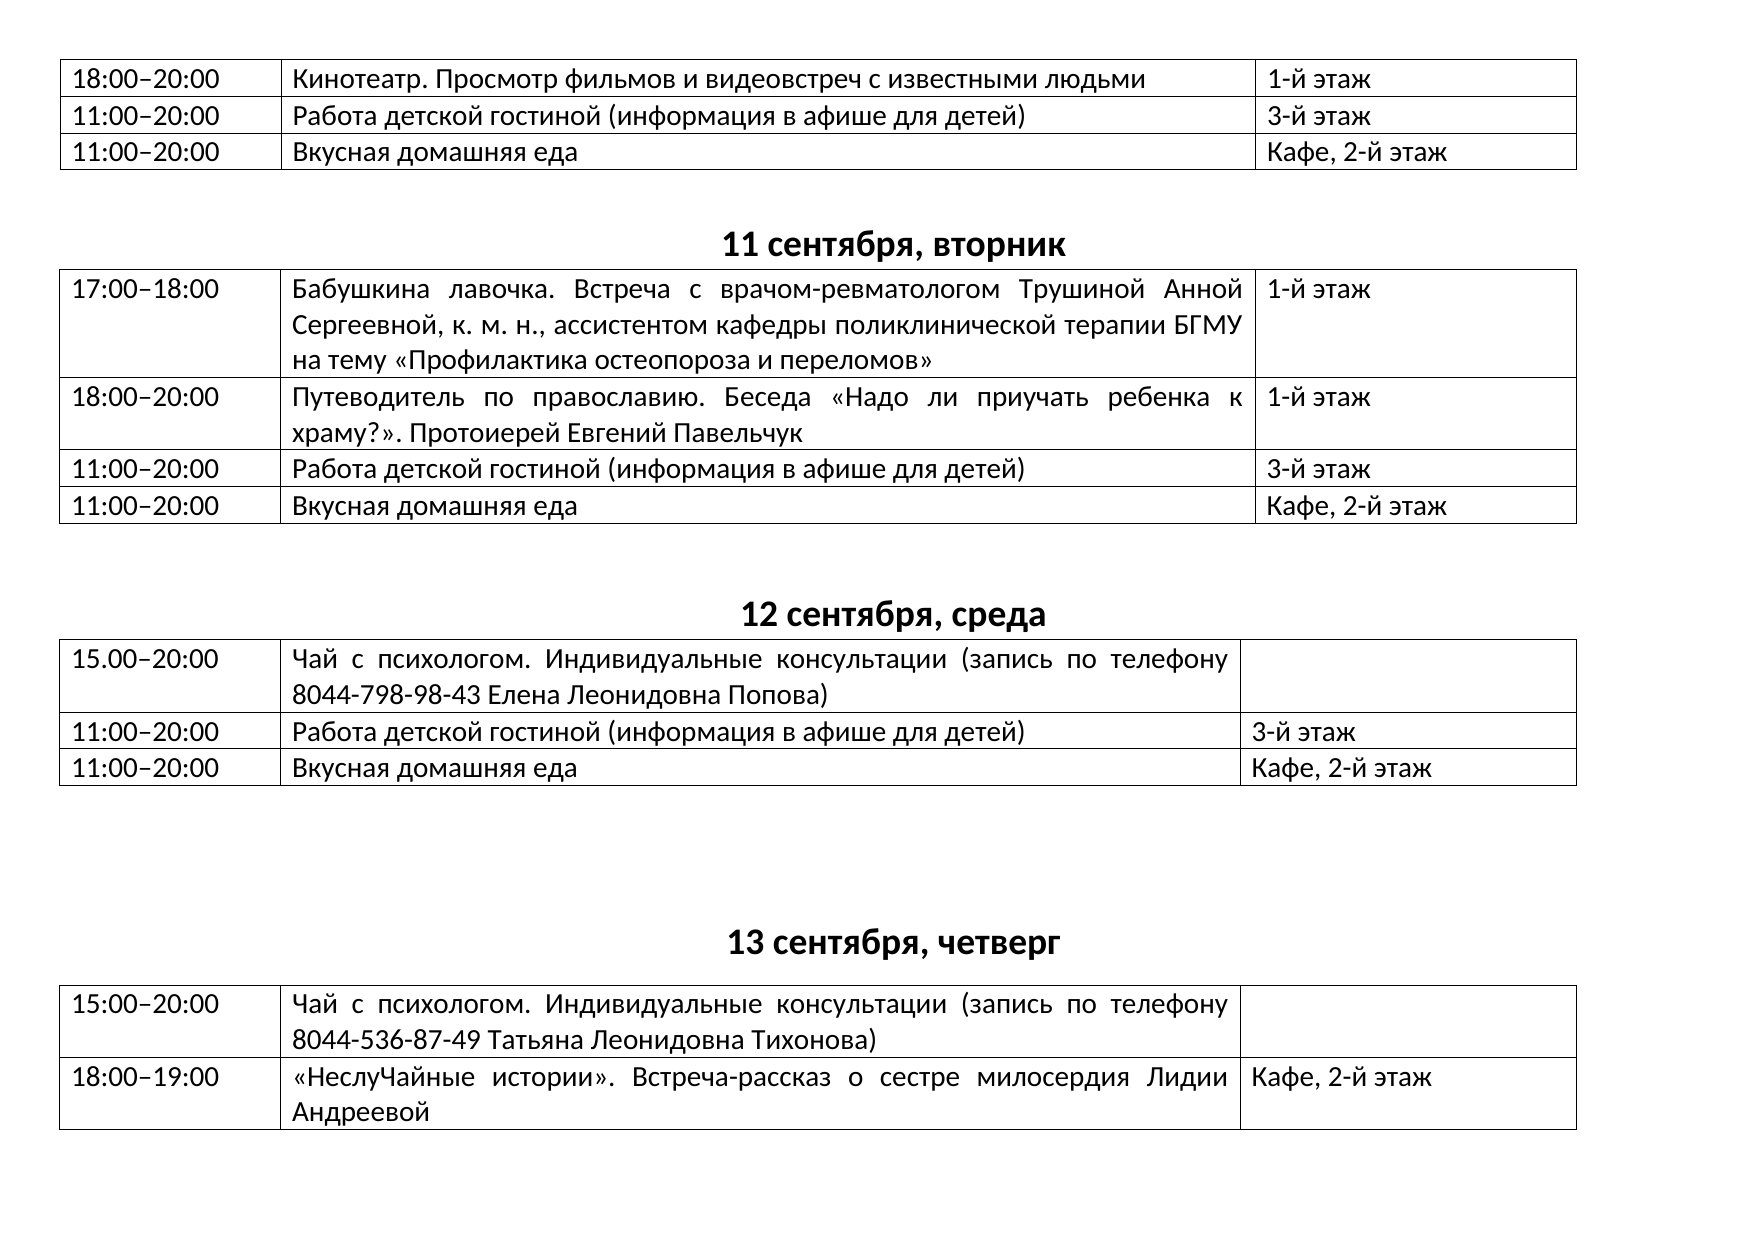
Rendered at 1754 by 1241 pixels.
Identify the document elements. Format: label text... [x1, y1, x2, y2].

table_cell 1-й этаж [1256, 60, 1576, 96]
table_cell 11:00–20:00 [60, 487, 280, 523]
table_cell 3-й этаж [1256, 450, 1576, 486]
table_cell 11:00–20:00 [61, 97, 281, 132]
table_cell 18:00–19:00 [60, 1058, 280, 1129]
table_cell Работа детской гостиной (информация в афише для детей) [282, 97, 1255, 132]
table_cell 11:00–20:00 [60, 749, 280, 785]
table_cell 1-й этаж [1256, 378, 1576, 449]
table_cell 3-й этаж [1241, 713, 1576, 748]
table_header [1241, 640, 1576, 712]
table_header Чай с психологом. Индивидуальные консультации (запись по телефону 8044-536-87-49 Татьяна Леонидовна Тихонова) [281, 986, 1240, 1057]
table_cell «НеслуЧайные истории». Встреча-рассказ о сестре милосердия Лидии Андреевой [281, 1058, 1240, 1129]
table_header [1241, 986, 1576, 1057]
table_header 1-й этаж [1256, 270, 1576, 377]
table_cell Вкусная домашняя еда [282, 134, 1255, 169]
table_cell Кафе, 2-й этаж [1241, 1058, 1576, 1129]
table_cell Кафе, 2-й этаж [1256, 134, 1576, 169]
table_cell Кафе, 2-й этаж [1256, 487, 1576, 523]
table_cell Работа детской гостиной (информация в афише для детей) [281, 450, 1255, 486]
table_header 15:00–20:00 [60, 986, 280, 1057]
table_cell 11:00–20:00 [60, 450, 280, 486]
table_cell Путеводитель по православию. Беседа «Надо ли приучать ребенка к храму?». Протоиерей Евгений Павельчук [281, 378, 1255, 449]
text 11 сентября, вторник [59, 220, 1728, 266]
table_cell 3-й этаж [1256, 97, 1576, 132]
table_header 17:00–18:00 [60, 270, 280, 377]
table_cell Кафе, 2-й этаж [1241, 749, 1576, 785]
table_cell 18:00–20:00 [61, 60, 281, 96]
text 13 сентября, четверг [59, 918, 1728, 964]
table_cell 18:00–20:00 [60, 378, 280, 449]
text 12 сентября, среда [59, 590, 1728, 636]
table_header Чай с психологом. Индивидуальные консультации (запись по телефону 8044-798-98-43 Елена Леонидовна Попова) [281, 640, 1240, 712]
table_cell Кинотеатр. Просмотр фильмов и видеовстреч с известными людьми [282, 60, 1255, 96]
table_cell Работа детской гостиной (информация в афише для детей) [281, 713, 1240, 748]
table_cell 11:00–20:00 [60, 713, 280, 748]
table_cell Вкусная домашняя еда [281, 749, 1240, 785]
table_cell 11:00–20:00 [61, 134, 281, 169]
table_header Бабушкина лавочка. Встреча с врачом-ревматологом Трушиной Анной Сергеевной, к. м. н., ассистентом кафедры поликлинической терапии БГМУ на тему «Профилактика остеопороза и переломов» [281, 270, 1255, 377]
table_header 15.00–20:00 [60, 640, 280, 712]
table_cell Вкусная домашняя еда [281, 487, 1255, 523]
